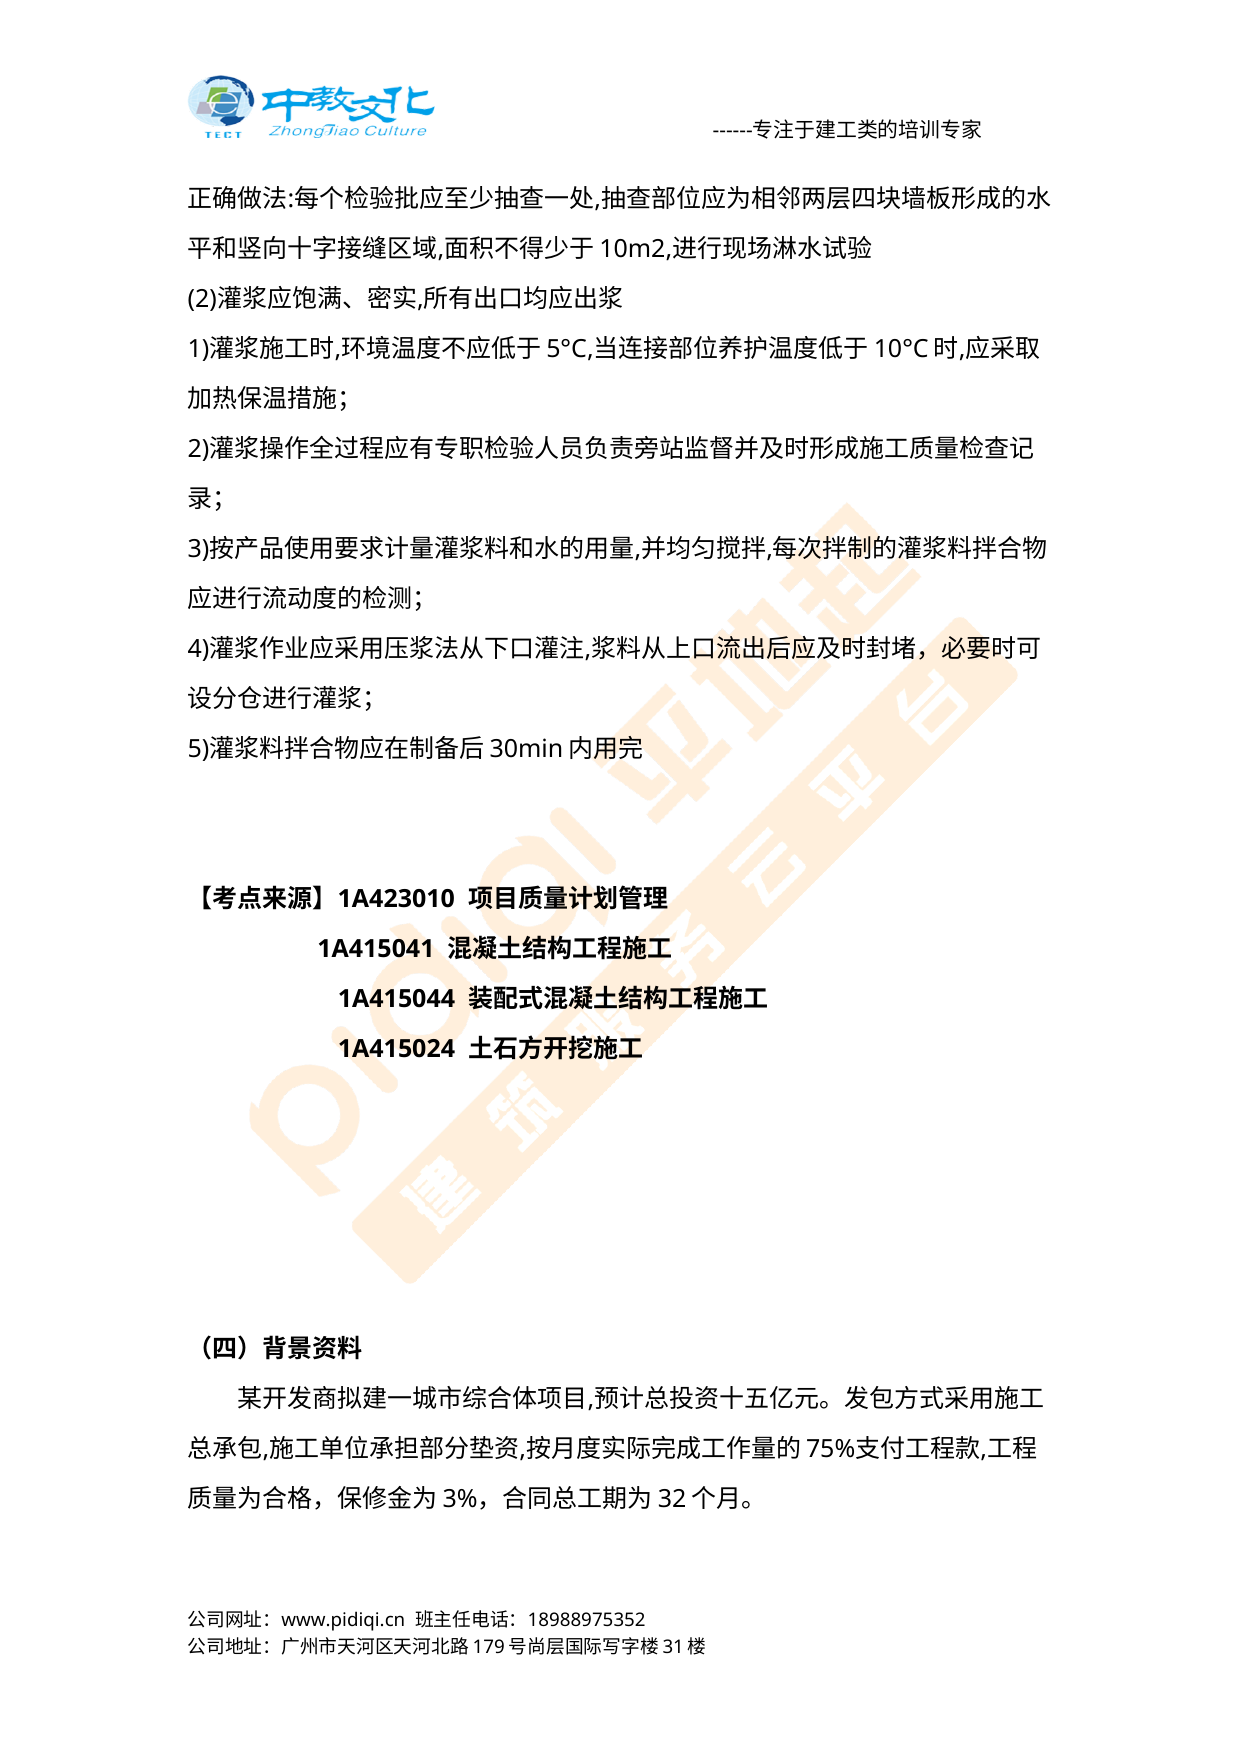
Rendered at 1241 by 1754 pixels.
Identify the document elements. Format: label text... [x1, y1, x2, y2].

text 1A415024 土石方开挖施工 [187, 1017, 1053, 1067]
picture [187, 75, 435, 138]
text 3)按产品使用要求计量灌浆料和水的用量,并均匀搅拌,每次拌制的灌浆料拌合物 应进行流动度的检测； [187, 517, 1053, 617]
text (2)灌浆应饱满、密实,所有出口均应出浆 [187, 267, 1053, 317]
text 1)灌浆施工时,环境温度不应低于5°C,当连接部位养护温度低于10°C时,应采取加热保温措施； [187, 317, 1053, 417]
text 正确做法:每个检验批应至少抽查一处,抽查部位应为相邻两层四块墙板形成的水平和竖向十字接缝区域,面积不得少于10m2,进行现场淋水试验 [187, 167, 1053, 267]
text （四）背景资料 [187, 1317, 1053, 1367]
text 2)灌浆操作全过程应有专职检验人员负责旁站监督并及时形成施工质量检查记录； [187, 417, 1053, 517]
text 1A415044 装配式混凝土结构工程施工 [187, 967, 1053, 1017]
text 【考点来源】1A423010 项目质量计划管理 [187, 867, 1053, 917]
text 5)灌浆料拌合物应在制备后30min内用完 [187, 717, 1053, 767]
text 1A415041 混凝土结构工程施工 [187, 917, 1053, 967]
text 某开发商拟建一城市综合体项目,预计总投资十五亿元。发包方式采用施工总承包,施工单位承担部分垫资,按月度实际完成工作量的75%支付工程款,工程质量为合格，保修金为3%，合同总工期为32个月。 [187, 1367, 1053, 1517]
text 4)灌浆作业应采用压浆法从下口灌注,浆料从上口流出后应及时封堵，必要时可设分仓进行灌浆； [187, 617, 1053, 717]
